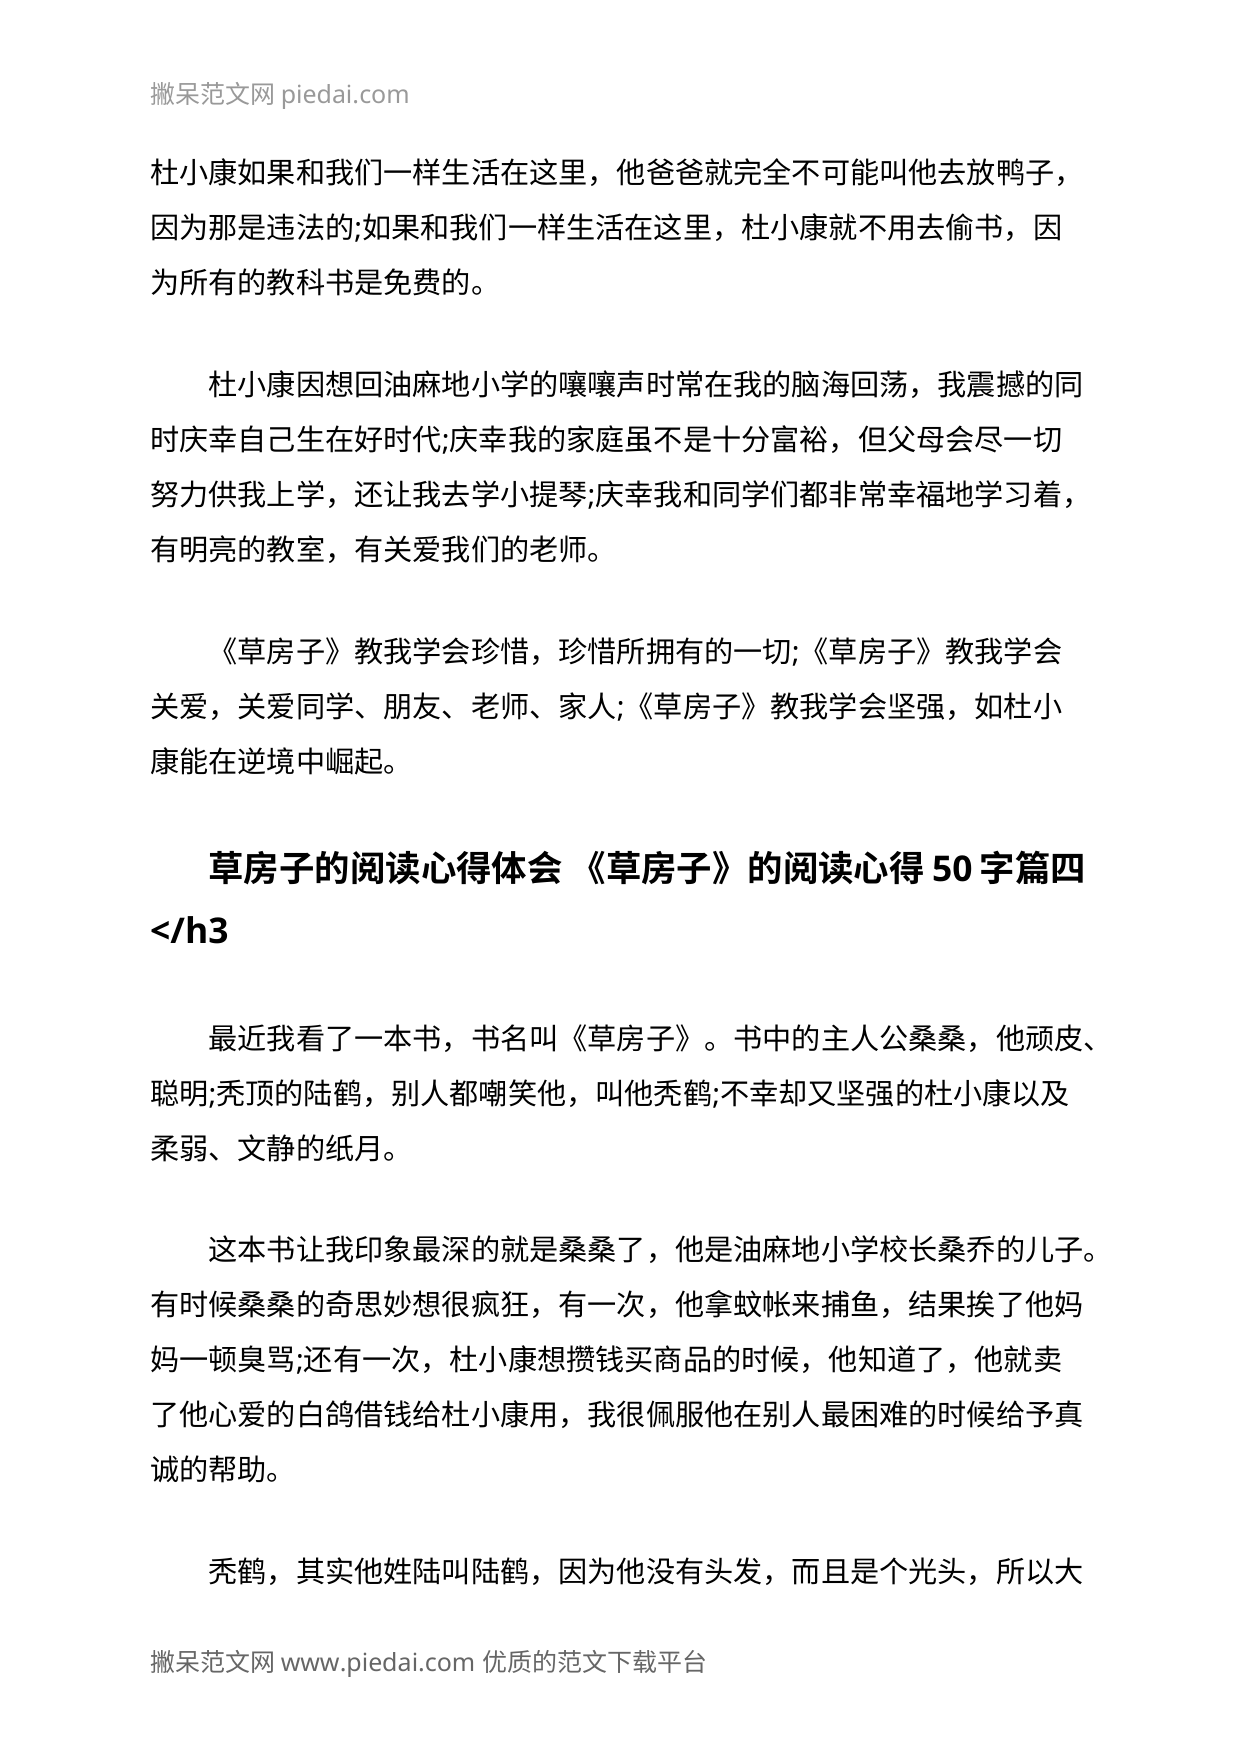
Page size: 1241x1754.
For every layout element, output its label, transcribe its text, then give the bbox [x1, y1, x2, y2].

text 最近我看了一本书，书名叫《草房子》。书中的主人公桑桑，他顽皮、聪明;秃顶的陆鹤，别人都嘲笑他，叫他秃鹤;不幸却又坚强的杜小康以及柔弱、文静的纸月。 [150, 1015, 1090, 1167]
text 这本书让我印象最深的就是桑桑了，他是油麻地小学校长桑乔的儿子。有时候桑桑的奇思妙想很疯狂，有一次，他拿蚊帐来捕鱼，结果挨了他妈妈一顿臭骂;还有一次，杜小康想攒钱买商品的时候，他知道了，他就卖了他心爱的白鸽借钱给杜小康用，我很佩服他在别人最困难的时候给予真诚的帮助。 [150, 1227, 1090, 1489]
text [150, 150, 1090, 302]
text 《草房子》教我学会珍惜，珍惜所拥有的一切;《草房子》教我学会关爱，关爱同学、朋友、老师、家人;《草房子》教我学会坚强，如杜小康能在逆境中崛起。 [150, 628, 1090, 781]
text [150, 1548, 1090, 1591]
text 草房子的阅读心得体会 《草房子》的阅读心得50字篇四</h3 [150, 840, 1090, 954]
text 杜小康因想回油麻地小学的嚷嚷声时常在我的脑海回荡，我震撼的同时庆幸自己生在好时代;庆幸我的家庭虽不是十分富裕，但父母会尽一切努力供我上学，还让我去学小提琴;庆幸我和同学们都非常幸福地学习着，有明亮的教室，有关爱我们的老师。 [150, 362, 1090, 569]
